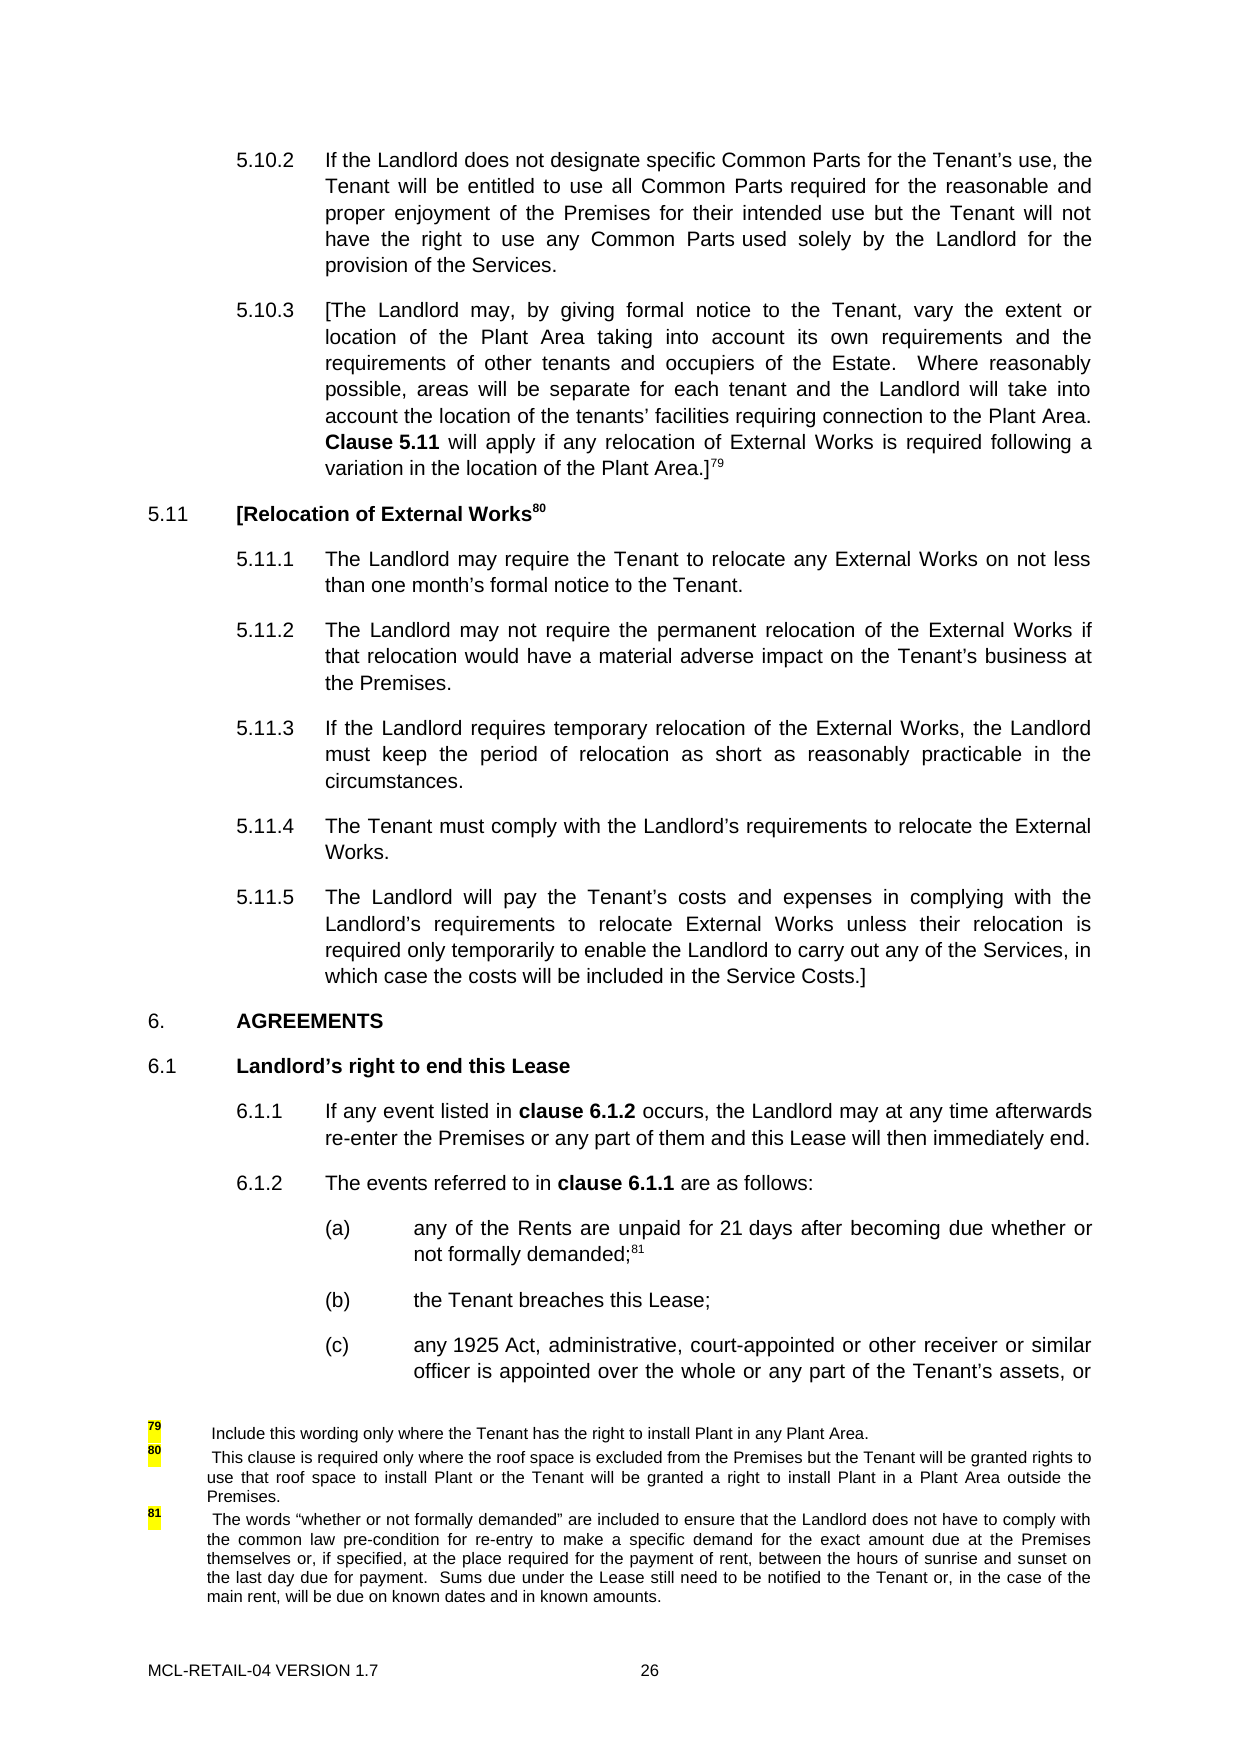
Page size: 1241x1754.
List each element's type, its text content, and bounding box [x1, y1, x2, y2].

subtitle The Tenant must comply with the Landlord’s requirements to relocate the External Works. [236, 813, 1093, 864]
subtitle The Landlord will pay the Tenant’s costs and expenses in complying with the Landlord’s requirements to relocate External Works unless their relocation is required only temporarily to enable the Landlord to carry out any of the Services, in which case the costs will be included in the Service Costs.] [236, 885, 1093, 988]
subtitle The Landlord may not require the permanent relocation of the External Works if that relocation would have a material adverse impact on the Tenant’s business at the Premises. [236, 618, 1093, 694]
subtitle the Tenant breaches this Lease; [325, 1287, 1093, 1311]
subtitle any of the Rents are unpaid for 21 days after becoming due whether or not formally demanded; [325, 1216, 1093, 1266]
subtitle AGREEMENTS [148, 1009, 1093, 1033]
subtitle Landlord’s right to end this Lease [148, 1054, 1093, 1078]
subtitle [325, 1332, 1093, 1383]
subtitle The events referred to in clause 6.1.1 are as follows: [236, 1171, 1093, 1195]
subtitle If the Landlord requires temporary relocation of the External Works, the Landlord must keep the period of relocation as short as reasonably practicable in the circumstances. [236, 716, 1093, 792]
subtitle If any event listed in clause 6.1.2 occurs, the Landlord may at any time afterwards re-enter the Premises or any part of them and this Lease will then immediately end. [236, 1099, 1093, 1150]
subtitle [Relocation of External Works [148, 501, 1093, 525]
subtitle The Landlord may require the Tenant to relocate any External Works on not less than one month’s formal notice to the Tenant. [236, 546, 1093, 597]
subtitle [The Landlord may, by giving formal notice to the Tenant, vary the extent or location of the Plant Area taking into account its own requirements and the requirements of other tenants and occupiers of the Estate. Where reasonably possible, areas will be separate for each tenant and the Landlord will take into account the location of the tenants’ facilities requiring connection to the Plant Area. Clause 5.11 will apply if any relocation of External Works is required following a variation in the location of the Plant Area.] [236, 298, 1093, 480]
subtitle If the Landlord does not designate specific Common Parts for the Tenant’s use, the Tenant will be entitled to use all Common Parts required for the reasonable and proper enjoyment of the Premises for their intended use but the Tenant will not have the right to use any Common Parts used solely by the Landlord for the provision of the Services. [236, 148, 1093, 277]
